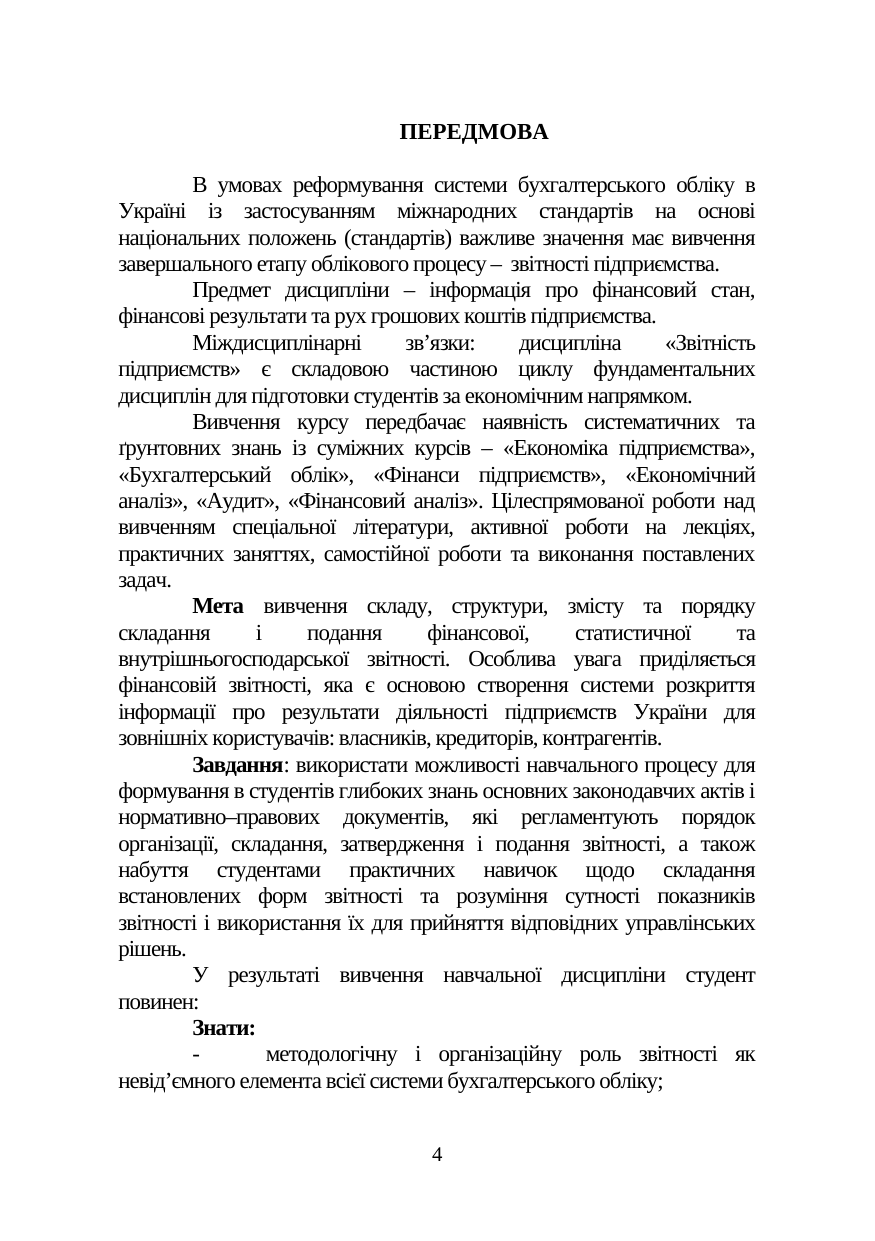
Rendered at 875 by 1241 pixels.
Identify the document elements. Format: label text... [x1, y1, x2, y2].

text Вивчення курсу передбачає наявність систематичних та ґрунтовних знань із суміжних курсів – «Економіка підприємства», «Бухгалтерський облік», «Фінанси підприємств», «Економічний аналіз», «Аудит», «Фінансовий аналіз». Цілеспрямованої роботи над вивченням спеціальної літератури, активної роботи на лекціях, практичних заняттях, самостійної роботи та виконання поставлених задач. [118, 408, 756, 592]
text Міждисциплінарні зв’язки: дисципліна «Звітність підприємств» є складовою частиною циклу фундаментальних дисциплін для підготовки студентів за економічним напрямком. [118, 329, 756, 408]
text Завдання: використати можливості навчального процесу для формування в студентів глибоких знань основних законодавчих актів і нормативно–правових документів, які регламентують порядок організації, складання, затвердження і подання звітності, а також набуття студентами практичних навичок щодо складання встановлених форм звітності та розуміння сутності показників звітності і використання їх для прийняття відповідних управлінських рішень. [118, 751, 756, 961]
text В умовах реформування системи бухгалтерського обліку в Україні із застосуванням міжнародних стандартів на основі національних положень (стандартів) важливе значення має вивчення завершального етапу облікового процесу – звітності підприємства. [118, 171, 756, 276]
text - методологічну і організаційну роль звітності як невід’ємного елемента всієї системи бухгалтерського обліку; [118, 1041, 756, 1093]
text Предмет дисципліни – інформація про фінансовий стан, фінансові результати та рух грошових коштів підприємства. [118, 276, 756, 329]
text У результаті вивчення навчальної дисципліни студент повинен: [118, 961, 756, 1014]
text Передмова [118, 118, 756, 144]
text Знати: [118, 1014, 756, 1041]
text Мета вивчення складу, структури, змісту та порядку складання і подання фінансової, статистичної та внутрішньогосподарської звітності. Особлива увага приділяється фінансовій звітності, яка є основою створення системи розкриття інформації про результати діяльності підприємств України для зовнішніх користувачів: власників, кредиторів, контрагентів. [118, 592, 756, 751]
